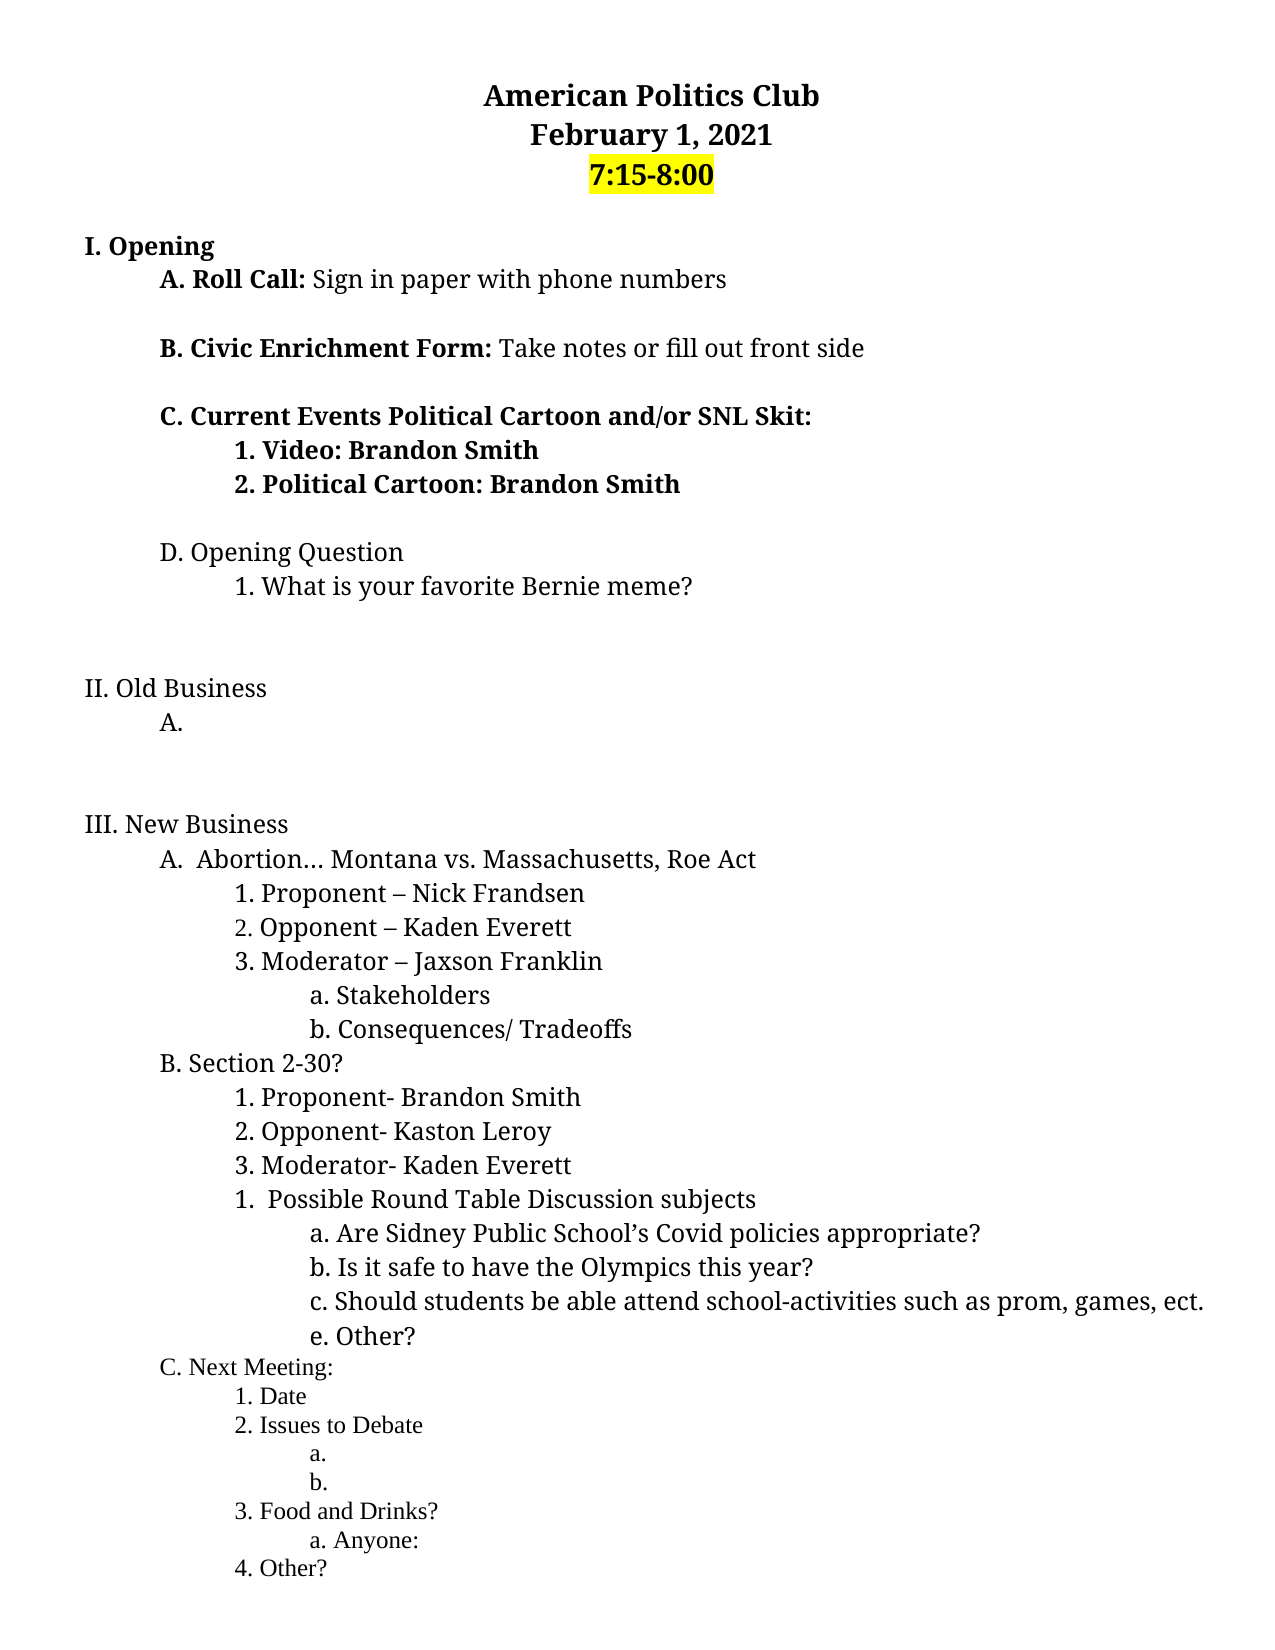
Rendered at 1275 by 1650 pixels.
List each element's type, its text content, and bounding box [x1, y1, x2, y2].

text c. Should students be able attend school-activities such as prom, games, ect. e. Other? [84, 1284, 1219, 1352]
text C. Next Meeting: 1. Date 2. Issues to Debate a. [84, 1352, 1219, 1467]
text II. Old Business [84, 603, 1219, 705]
text 2. Opponent – Kaden Everett 3. Moderator – Jaxson Franklin [84, 909, 1219, 977]
text 1. What is your favorite Bernie meme? [84, 569, 1219, 603]
text b. 3. Food and Drinks? a. Anyone: [84, 1467, 1219, 1553]
text D. Opening Question [84, 501, 1219, 569]
text a. Stakeholders b. Consequences/ Tradeoffs [84, 977, 1219, 1046]
text A. Abortion… Montana vs. Massachusetts, Roe Act [84, 841, 1219, 875]
text B. Civic Enrichment Form: Take notes or fill out front side [84, 296, 1219, 364]
text 1. Possible Round Table Discussion subjects [84, 1182, 1219, 1216]
text A. [84, 705, 1219, 739]
text American Politics Club February 1, 2021 7:15-8:00 [84, 75, 1219, 194]
text 1. Proponent – Nick Frandsen [84, 875, 1219, 909]
text B. Section 2-30? [84, 1046, 1219, 1080]
text A. Roll Call: Sign in paper with phone numbers [84, 262, 1219, 296]
text I. Opening [84, 194, 1219, 262]
text b. Is it safe to have the Olympics this year? [84, 1250, 1219, 1284]
text 4. Other? [84, 1553, 1219, 1582]
text 1. Video: Brandon Smith 2. Political Cartoon: Brandon Smith [84, 432, 1219, 501]
text 2. Opponent- Kaston Leroy [84, 1114, 1219, 1148]
text 1. Proponent- Brandon Smith [84, 1080, 1219, 1114]
text a. Are Sidney Public School’s Covid policies appropriate? [84, 1216, 1219, 1250]
text III. New Business [84, 739, 1219, 841]
text 3. Moderator- Kaden Everett [84, 1148, 1219, 1182]
text C. Current Events Political Cartoon and/or SNL Skit: [84, 364, 1219, 432]
